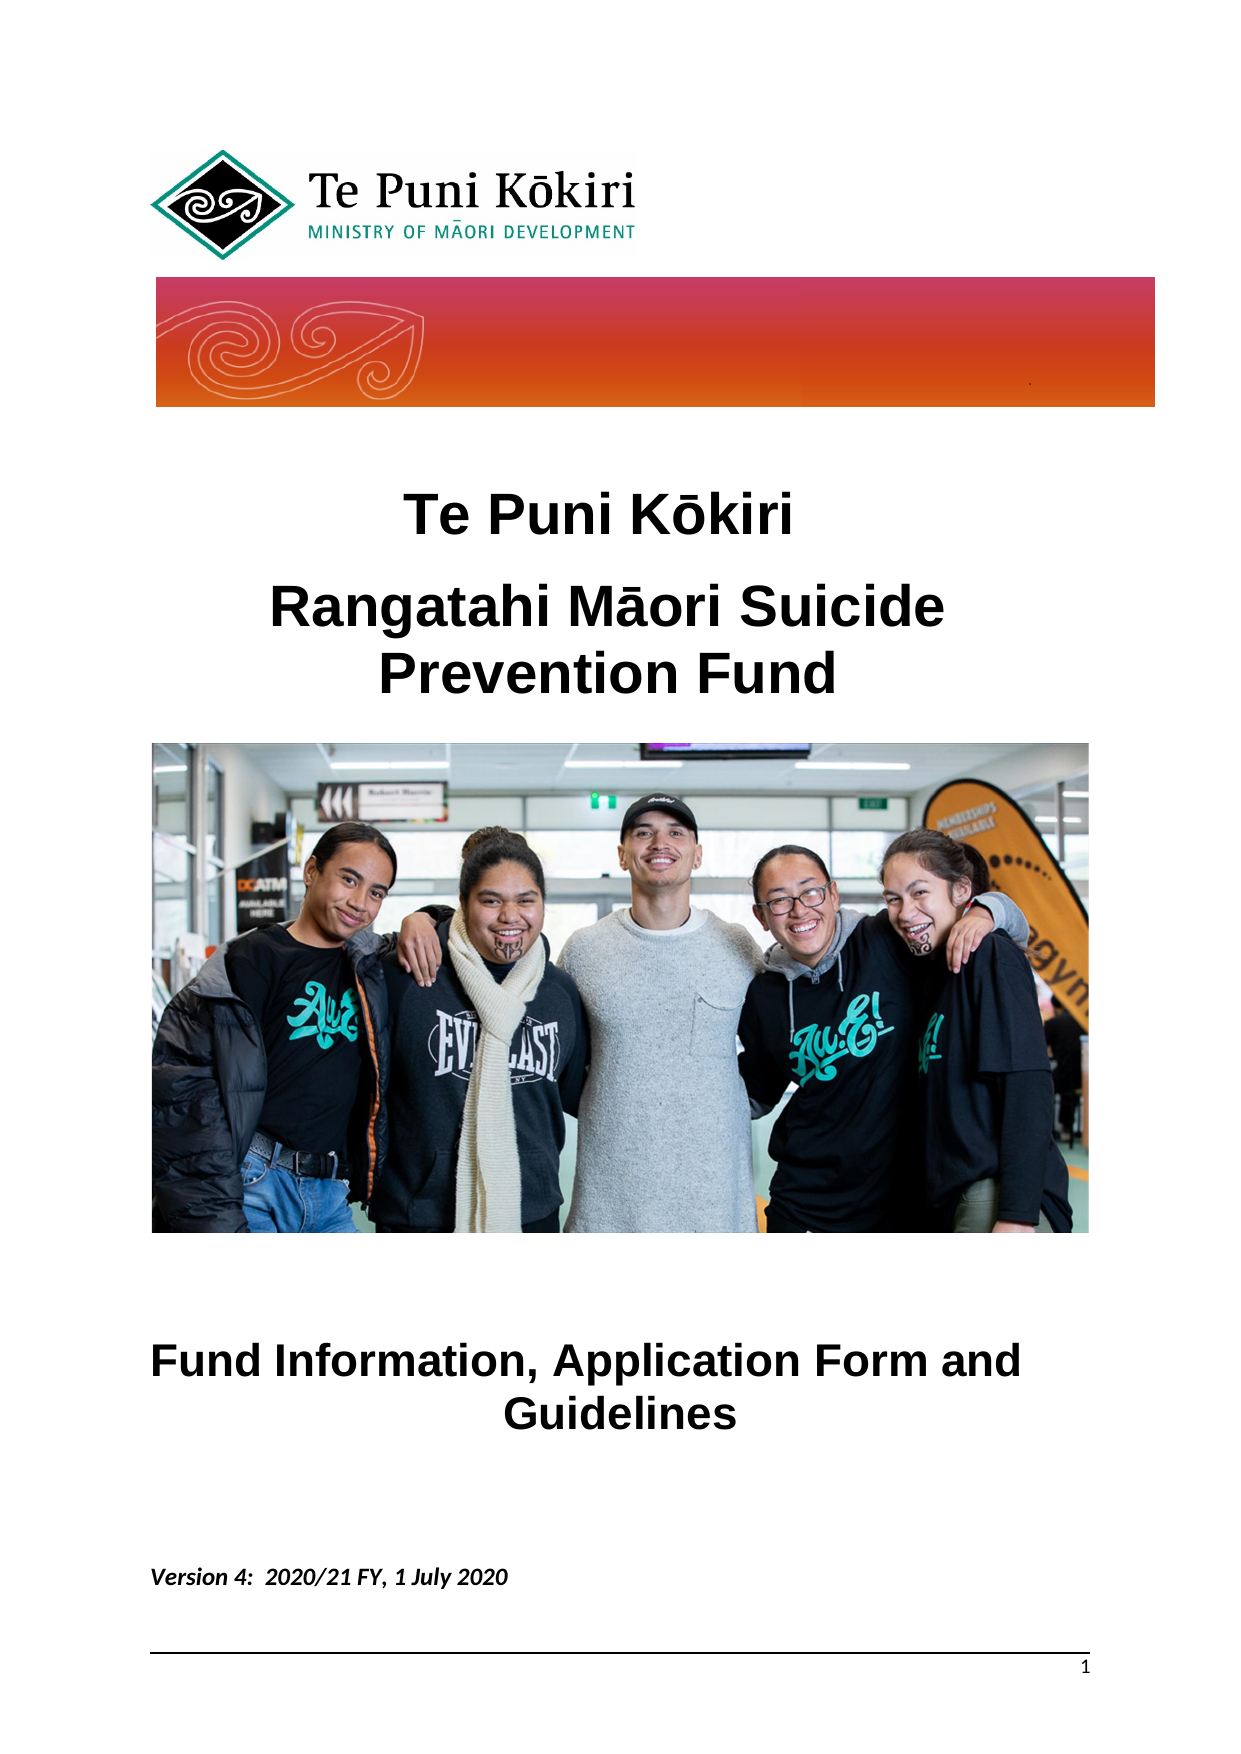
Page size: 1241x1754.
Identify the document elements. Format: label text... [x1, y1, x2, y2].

picture [151, 743, 1089, 1233]
text Rangatahi Māori Suicide Prevention Fund [168, 572, 1048, 706]
picture [156, 277, 1155, 407]
picture [150, 150, 637, 260]
text Te Puni Kōkiri [150, 480, 1048, 547]
list Fund Information, Application Form and [150, 1333, 1090, 1386]
text Guidelines [150, 1386, 1090, 1439]
text Version 4: 2020/21 FY, 1 July 2020 [150, 1561, 1090, 1592]
